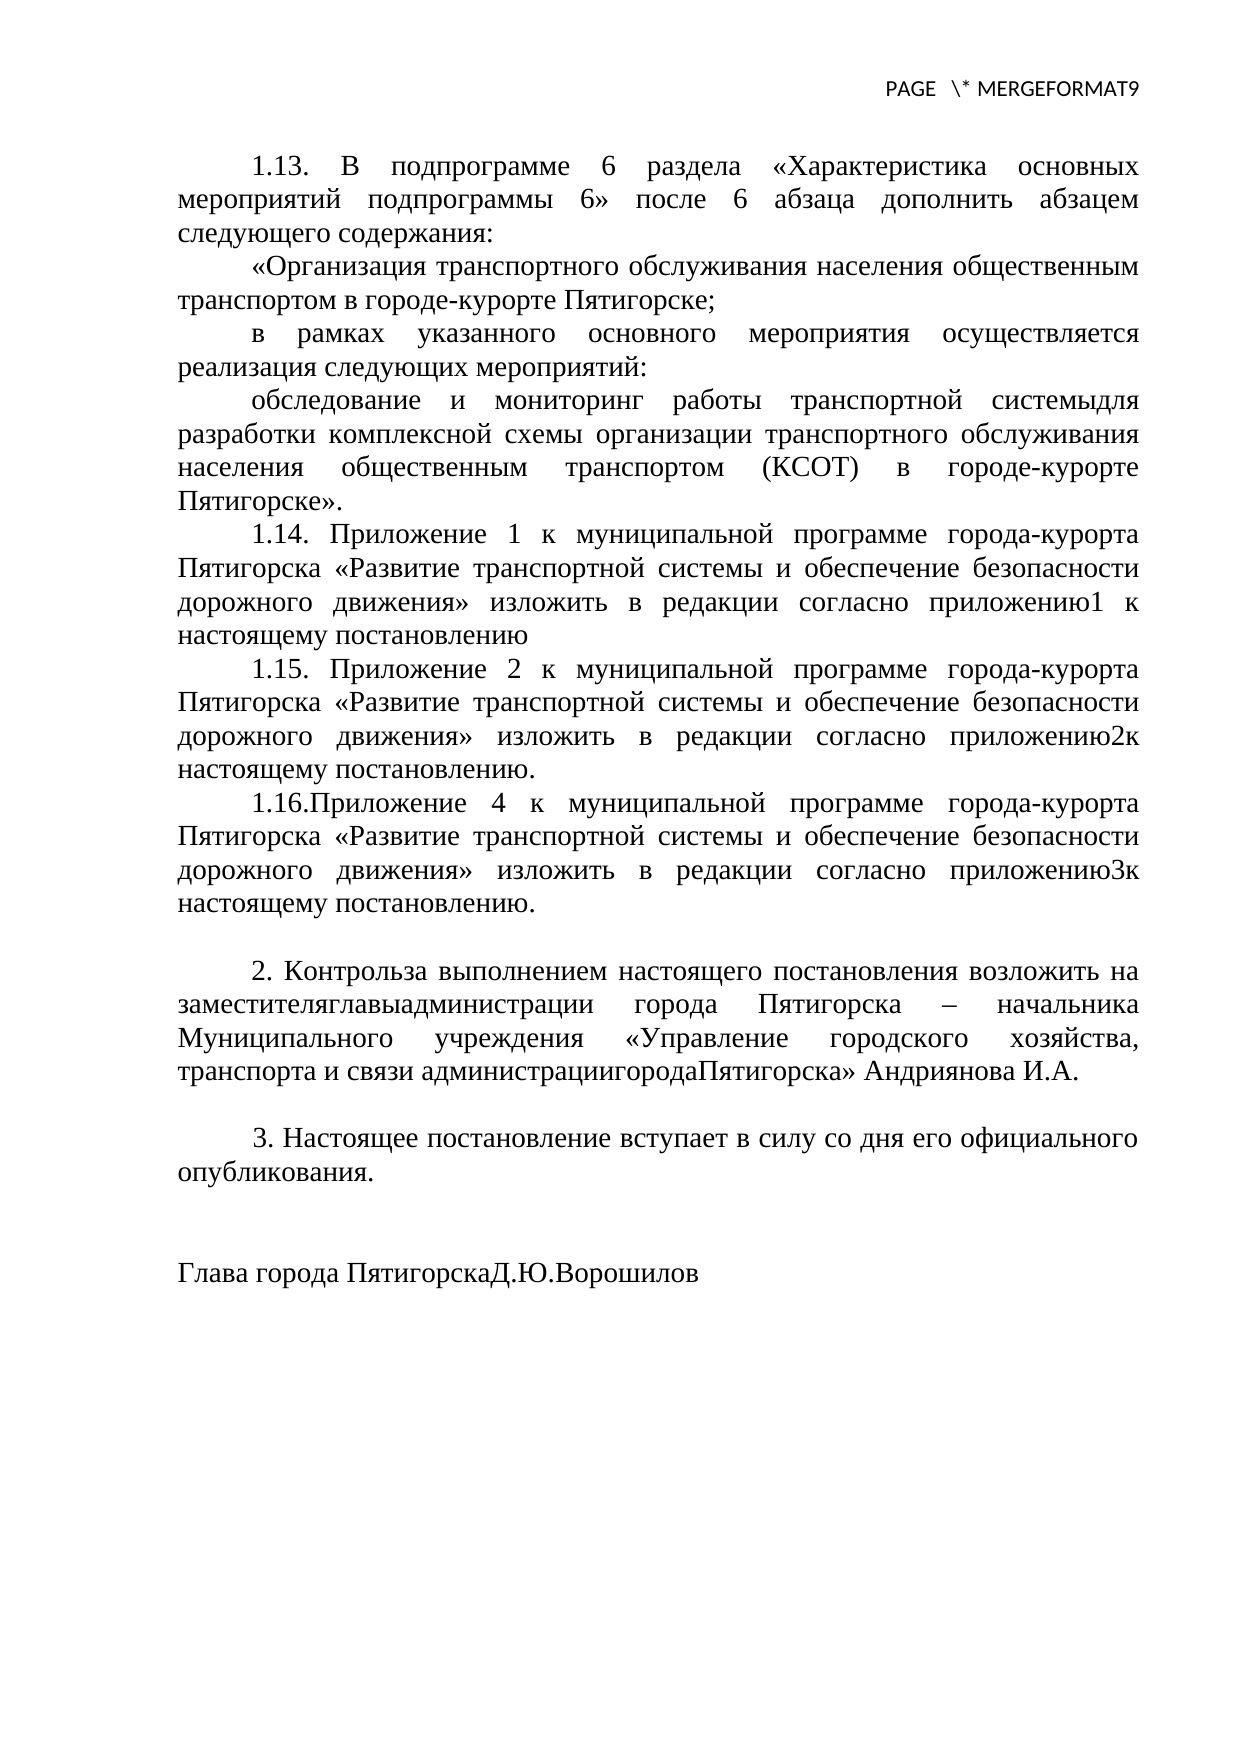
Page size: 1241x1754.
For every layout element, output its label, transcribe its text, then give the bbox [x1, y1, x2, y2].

text 3. Настоящее постановление вступает в силу со дня его официального опубликования. [177, 1120, 1140, 1187]
text 1.14. Приложение 1 к муниципальной программе города-курорта Пятигорска «Развитие транспортной системы и обеспечение безопасности дорожного движения» изложить в редакции согласно приложению1 к настоящему постановлению [177, 517, 1140, 651]
text Глава города ПятигорскаД.Ю.Ворошилов [177, 1262, 1140, 1287]
text в рамках указанного основного мероприятия осуществляется реализация следующих мероприятий: [177, 315, 1140, 382]
text 1.16.Приложение 4 к муниципальной программе города-курорта Пятигорска «Развитие транспортной системы и обеспечение безопасности дорожного движения» изложить в редакции согласно приложению3к настоящему постановлению. [177, 785, 1140, 919]
text обследование и мониторинг работы транспортной системыдля разработки комплексной схемы организации транспортного обслуживания населения общественным транспортом (КСОТ) в городе-курорте Пятигорске». [177, 382, 1140, 517]
text 1.13. В подпрограмме 6 раздела «Характеристика основных мероприятий подпрограммы 6» после 6 абзаца дополнить абзацем следующего содержания: [177, 148, 1140, 248]
text «Организация транспортного обслуживания населения общественным транспортом в городе-курорте Пятигорске; [177, 248, 1140, 315]
text 1.15. Приложение 2 к муниципальной программе города-курорта Пятигорска «Развитие транспортной системы и обеспечение безопасности дорожного движения» изложить в редакции согласно приложению2к настоящему постановлению. [177, 651, 1140, 785]
text 2. Контрольза выполнением настоящего постановления возложить на заместителяглавыадминистрации города Пятигорска – начальника Муниципального учреждения «Управление городского хозяйства, транспорта и связи администрациигородаПятигорска» Андриянова И.А. [177, 953, 1140, 1087]
